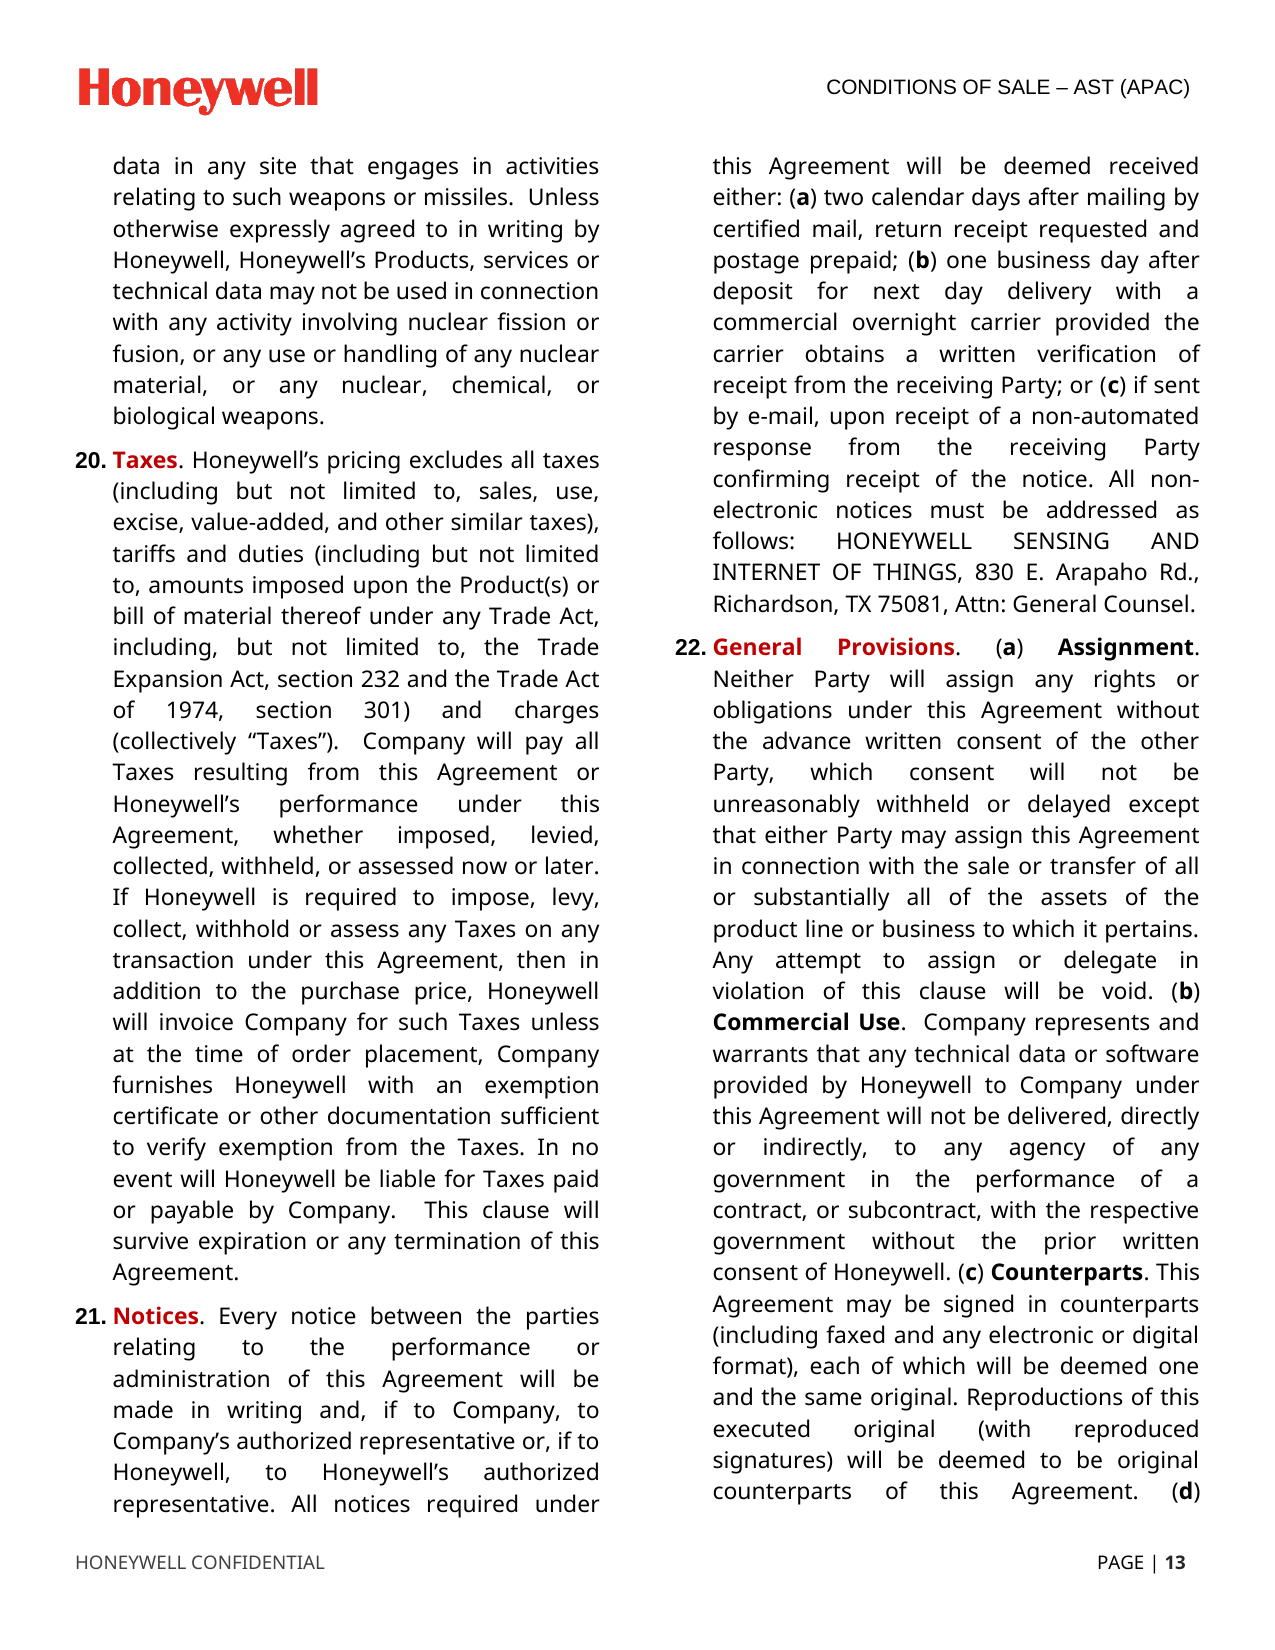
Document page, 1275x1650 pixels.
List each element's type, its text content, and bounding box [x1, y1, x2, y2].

list Taxes. Honeywell’s pricing excludes all taxes (including but not limited to, sales, use, excise, value-added, and other similar taxes), tariffs and duties (including but not limited to, amounts imposed upon the Product(s) or bill of material thereof under any Trade Act, including, but not limited to, the Trade Expansion Act, section 232 and the Trade Act of 1974, section 301) and charges (collectively “Taxes”). Company will pay all Taxes resulting from this Agreement or Honeywell’s performance under this Agreement, whether imposed, levied, collected, withheld, or assessed now or later. If Honeywell is required to impose, levy, collect, withhold or assess any Taxes on any transaction under this Agreement, then in addition to the purchase price, Honeywell will invoice Company for such Taxes unless at the time of order placement, Company furnishes Honeywell with an exemption certificate or other documentation sufficient to verify exemption from the Taxes. In no event will Honeywell be liable for Taxes paid or payable by Company. This clause will survive expiration or any termination of this Agreement. [75, 444, 600, 1287]
list Notices. Every notice between the parties relating to the performance or administration of this Agreement will be made in writing and, if to Company, to Company’s authorized representative or, if to Honeywell, to Honeywell’s authorized representative. All notices required under this Agreement will be deemed received either: (a) two calendar days after mailing by certified mail, return receipt requested and postage prepaid; (b) one business day after deposit for next day delivery with a commercial overnight carrier provided the carrier obtains a written verification of receipt from the receiving Party; or (c) if sent by e-mail, upon receipt of a non-automated response from the receiving Party confirming receipt of the notice. All non-electronic notices must be addressed as follows: HONEYWELL SENSING AND INTERNET OF THINGS, 830 E. Arapaho Rd., Richardson, TX 75081, Attn: General Counsel. [75, 1300, 600, 1519]
picture [75, 42, 341, 138]
list Notices. Every notice between the parties relating to the performance or administration of this Agreement will be made in writing and, if to Company, to Company’s authorized representative or, if to Honeywell, to Honeywell’s authorized representative. All notices required under this Agreement will be deemed received either: (a) two calendar days after mailing by certified mail, return receipt requested and postage prepaid; (b) one business day after deposit for next day delivery with a commercial overnight carrier provided the carrier obtains a written verification of receipt from the receiving Party; or (c) if sent by e-mail, upon receipt of a non-automated response from the receiving Party confirming receipt of the notice. All non-electronic notices must be addressed as follows: HONEYWELL SENSING AND INTERNET OF THINGS, 830 E. Arapaho Rd., Richardson, TX 75081, Attn: General Counsel. [675, 150, 1200, 619]
